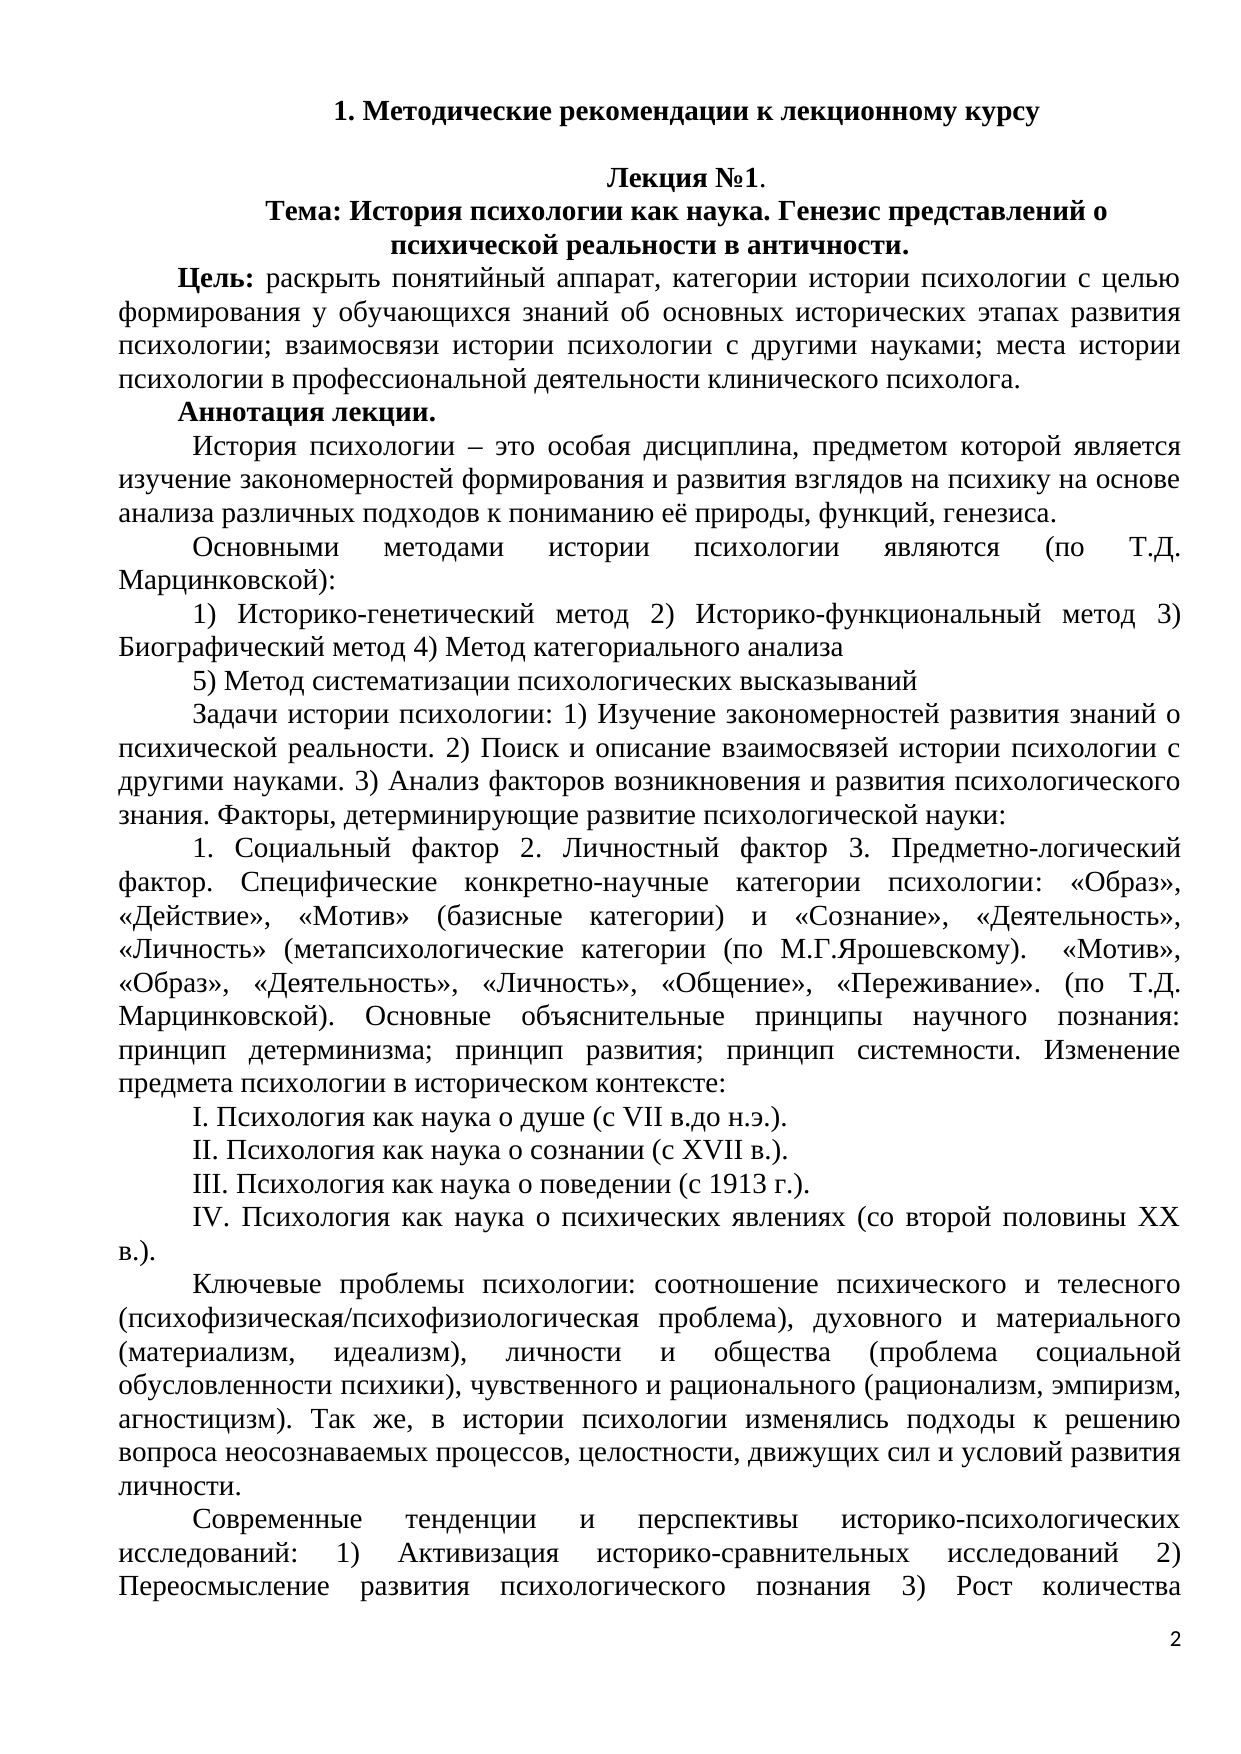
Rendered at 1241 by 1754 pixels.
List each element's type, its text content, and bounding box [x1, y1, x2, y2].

text III. Психология как наука о поведении (с 1913 г.). [118, 1166, 1181, 1199]
text Задачи истории психологии: 1) Изучение закономерностей развития знаний о психической реальности. 2) Поиск и описание взаимосвязей истории психологии с другими науками. 3) Анализ факторов возникновения и развития психологического знания. Факторы, детерминирующие развитие психологической науки: [118, 696, 1181, 831]
text История психологии – это особая дисциплина, предметом которой является изучение закономерностей формирования и развития взглядов на психику на основе анализа различных подходов к пониманию её природы, функций, генезиса. [118, 428, 1181, 529]
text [118, 1501, 1181, 1602]
text I. Психология как наука о душе (с VII в.до н.э.). [118, 1099, 1181, 1132]
text 1) Историко-генетический метод 2) Историко-функциональный метод 3) Биографический метод 4) Метод категориального анализа [118, 596, 1181, 663]
text 1. Социальный фактор 2. Личностный фактор 3. Предметно-логический фактор. Специфические конкретно-научные категории психологии: «Образ», «Действие», «Мотив» (базисные категории) и «Сознание», «Деятельность», «Личность» (метапсихологические категории (по М.Г.Ярошевскому). «Мотив», «Образ», «Деятельность», «Личность», «Общение», «Переживание». (по Т.Д. Марцинковской). Основные объяснительные принципы научного познания: принцип детерминизма; принцип развития; принцип системности. Изменение предмета психологии в историческом контексте: [118, 831, 1181, 1099]
text Аннотация лекции. [118, 394, 1181, 428]
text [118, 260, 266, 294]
text Лекция №1. [118, 160, 1181, 193]
text IV. Психология как наука о психических явлениях (со второй половины ХХ в.). [118, 1199, 1181, 1267]
text 5) Метод систематизации психологических высказываний [118, 663, 1181, 696]
text Цель: раскрыть понятийный аппарат, категории истории психологии с целью формирования у обучающихся знаний об основных исторических этапах развития психологии; взаимосвязи истории психологии с другими науками; места истории психологии в профессиональной деятельности клинического психолога. [118, 294, 1181, 394]
text 1. Методические рекомендации к лекционному курсу [118, 93, 1181, 126]
text Тема: История психологии как наука. Генезис представлений о психической реальности в античности. [118, 193, 1181, 260]
text Основными методами истории психологии являются (по Т.Д. Марцинковской): [118, 529, 1181, 596]
text Ключевые проблемы психологии: соотношение психического и телесного (психофизическая/психофизиологическая проблема), духовного и материального (материализм, идеализм), личности и общества (проблема социальной обусловленности психики), чувственного и рационального (рационализм, эмпиризм, агностицизм). Так же, в истории психологии изменялись подходы к решению вопроса неосознаваемых процессов, целостности, движущих сил и условий развития личности. [118, 1267, 1181, 1501]
text II. Психология как наука о сознании (с XVII в.). [118, 1132, 1181, 1166]
